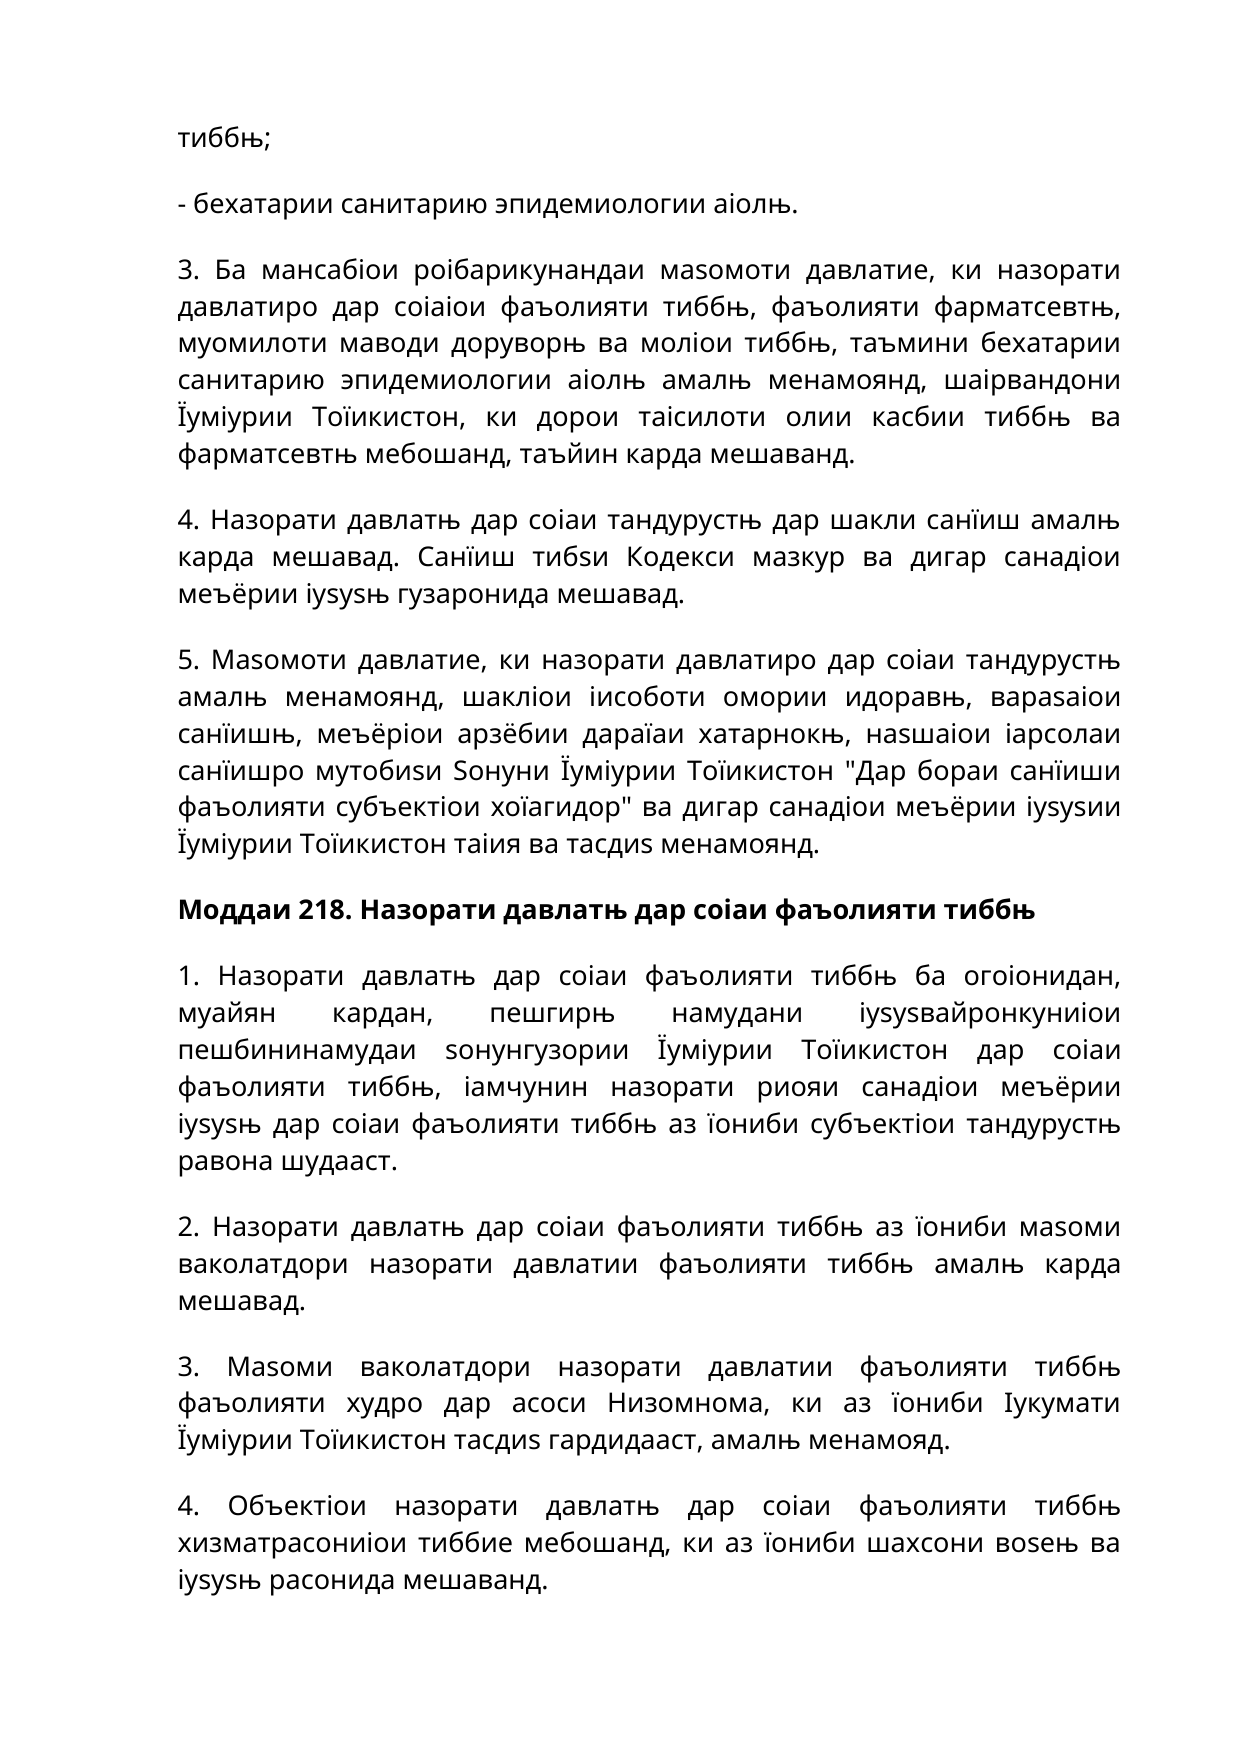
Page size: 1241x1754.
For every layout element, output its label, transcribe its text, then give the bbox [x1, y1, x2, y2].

text 3. Маѕоми ваколатдори назорати давлатии фаъолияти тиббњ фаъолияти худро дар асоси Низомнома, ки аз їониби Іукумати Їуміурии Тоїикистон тасдиѕ гардидааст, амалњ менамояд. [177, 1347, 1122, 1458]
text 4. Назорати давлатњ дар соіаи тандурустњ дар шакли санїиш амалњ карда мешавад. Санїиш тибѕи Кодекси мазкур ва дигар санадіои меъёрии іуѕуѕњ гузаронида мешавад. [177, 501, 1122, 611]
text 3. Ба мансабіои роібарикунандаи маѕомоти давлатие, ки назорати давлатиро дар соіаіои фаъолияти тиббњ, фаъолияти фарматсевтњ, муомилоти маводи доруворњ ва моліои тиббњ, таъмини бехатарии санитарию эпидемиологии аіолњ амалњ менамоянд, шаірвандони Їуміурии Тоїикистон, ки дорои таісилоти олии касбии тиббњ ва фарматсевтњ мебошанд, таъйин карда мешаванд. [177, 250, 1122, 471]
text Моддаи 218. Назорати давлатњ дар соіаи фаъолияти тиббњ [177, 891, 1122, 928]
text 5. Маѕомоти давлатие, ки назорати давлатиро дар соіаи тандурустњ амалњ менамоянд, шакліои іисоботи омории идоравњ, вараѕаіои санїишњ, меъёріои арзёбии дараїаи хатарнокњ, наѕшаіои іарсолаи санїишро мутобиѕи Ѕонуни Їуміурии Тоїикистон "Дар бораи санїиши фаъолияти субъектіои хоїагидор" ва дигар санадіои меъёрии іуѕуѕии Їуміурии Тоїикистон таіия ва тасдиѕ менамоянд. [177, 640, 1122, 862]
text 4. Объектіои назорати давлатњ дар соіаи фаъолияти тиббњ хизматрасониіои тиббие мебошанд, ки аз їониби шахсони воѕењ ва іуѕуѕњ расонида мешаванд. [177, 1487, 1122, 1597]
text 2. Назорати давлатњ дар соіаи фаъолияти тиббњ аз їониби маѕоми ваколатдори назорати давлатии фаъолияти тиббњ амалњ карда мешавад. [177, 1207, 1122, 1318]
text - бехатарии санитарию эпидемиологии аіолњ. [177, 184, 1122, 221]
text 1. Назорати давлатњ дар соіаи фаъолияти тиббњ ба огоіонидан, муайян кардан, пешгирњ намудани іуѕуѕвайронкуниіои пешбининамудаи ѕонунгузории Їуміурии Тоїикистон дар соіаи фаъолияти тиббњ, іамчунин назорати риояи санадіои меъёрии іуѕуѕњ дар соіаи фаъолияти тиббњ аз їониби субъектіои тандурустњ равона шудааст. [177, 957, 1122, 1178]
text тиббњ; [177, 118, 1122, 155]
